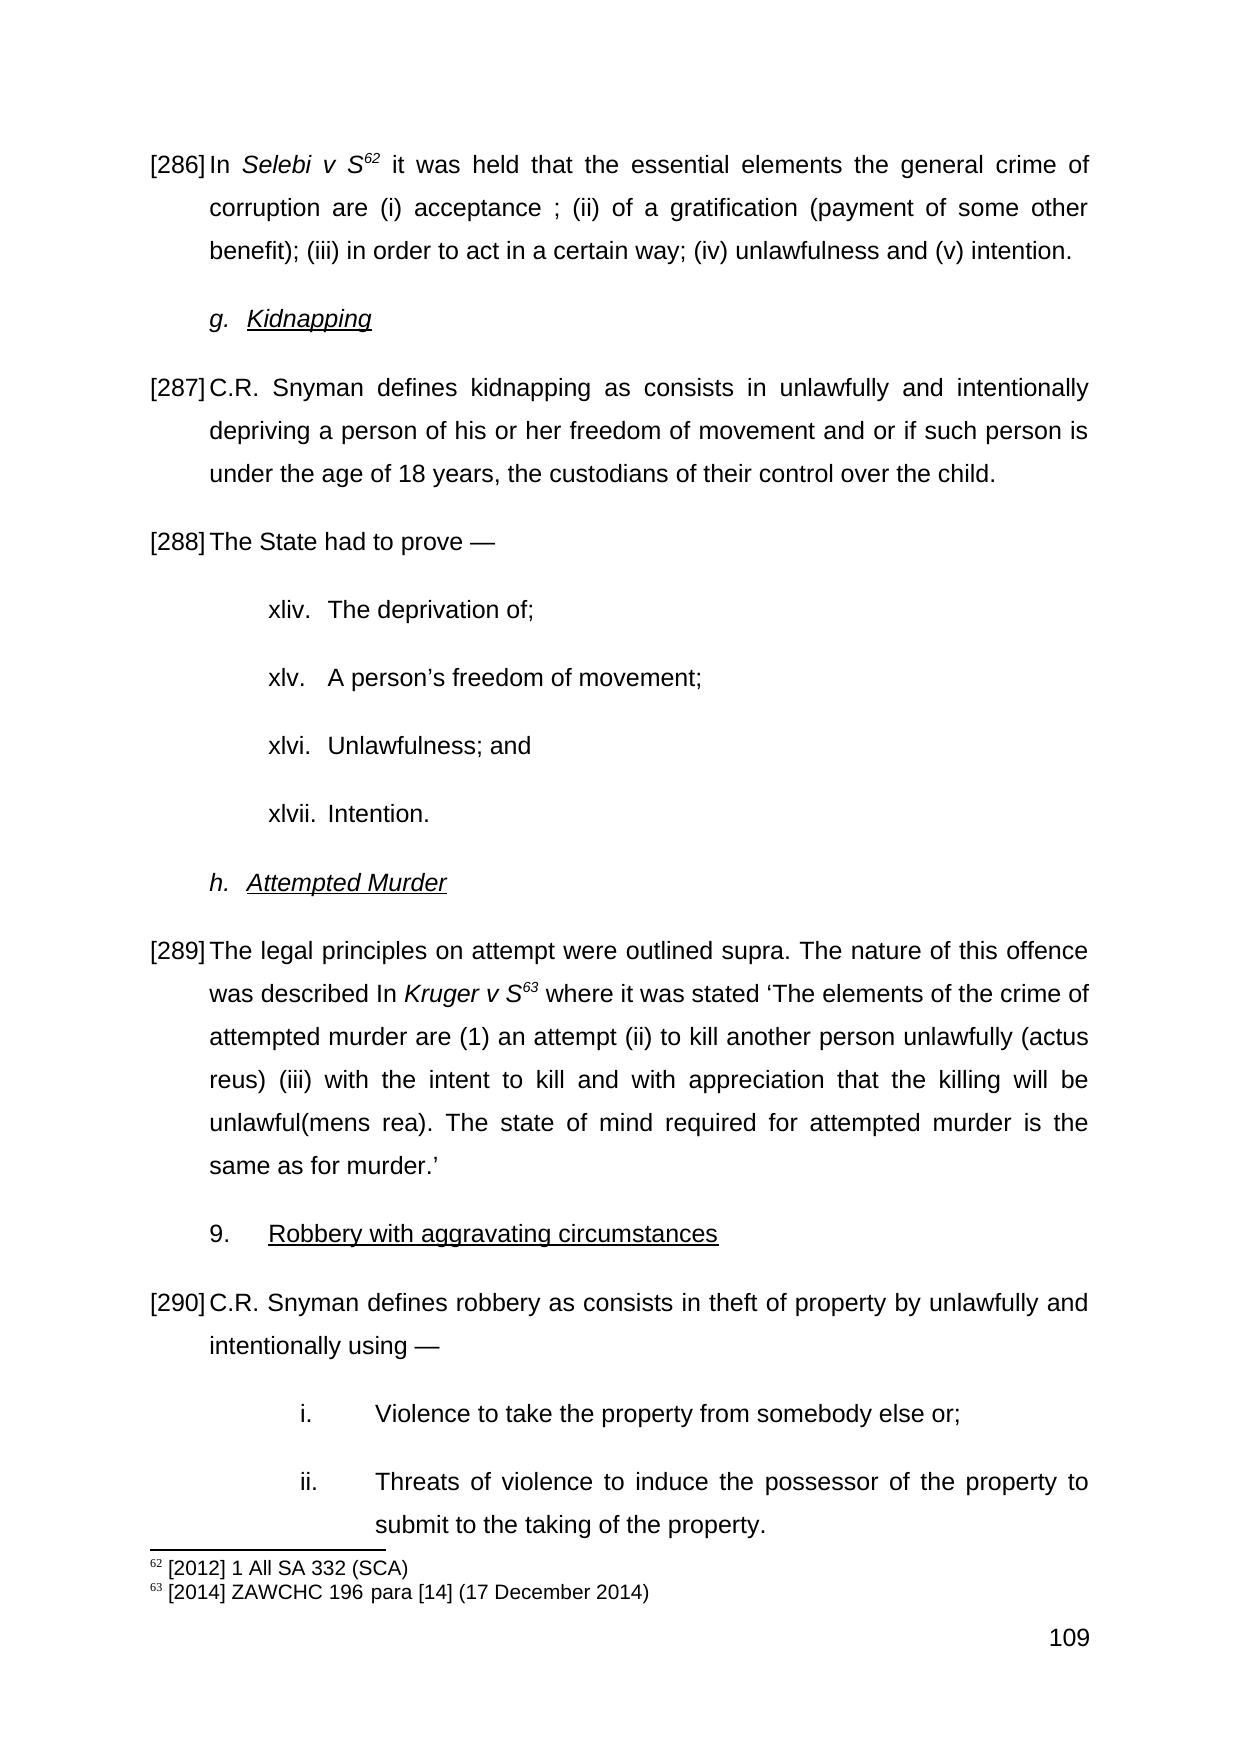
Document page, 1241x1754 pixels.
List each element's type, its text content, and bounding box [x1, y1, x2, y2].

list [286] In Selebi v S it was held that the essential elements the general crime of corruption are (i) acceptance ; (ii) of a gratification (payment of some other benefit); (iii) in order to act in a certain way; (iv) unlawfulness and (v) intention. [150, 150, 1090, 265]
list [287] C.R. Snyman defines kidnapping as consists in unlawfully and intentionally depriving a person of his or her freedom of movement and or if such person is under the age of 18 years, the custodians of their control over the child. [150, 372, 1090, 487]
list [288] The State had to prove — [150, 527, 1090, 556]
list xlvi. Unlawfulness; and [268, 731, 1090, 760]
list [289] The legal principles on attempt were outlined supra. The nature of this offence was described In Kruger v S where it was stated ‘The elements of the crime of attempted murder are (1) an attempt (ii) to kill another person unlawfully (actus reus) (iii) with the intent to kill and with appreciation that the killing will be unlawful(mens rea). The state of mind required for attempted murder is the same as for murder.’ [150, 936, 1090, 1180]
list 9. Robbery with aggravating circumstances [209, 1219, 1090, 1248]
list i. Violence to take the property from somebody else or; [209, 1399, 1090, 1427]
list xliv. The deprivation of; [268, 595, 1090, 624]
list [290] C.R. Snyman defines robbery as consists in theft of property by unlawfully and intentionally using — [150, 1287, 1090, 1359]
list ii. Threats of violence to induce the possessor of the property to submit to the taking of the property. [300, 1467, 1090, 1539]
list h. Attempted Murder [209, 867, 1090, 896]
list g. Kidnapping [209, 304, 1090, 333]
list xlv. A person’s freedom of movement; [268, 663, 1090, 692]
list xlvii. Intention. [268, 799, 1090, 828]
